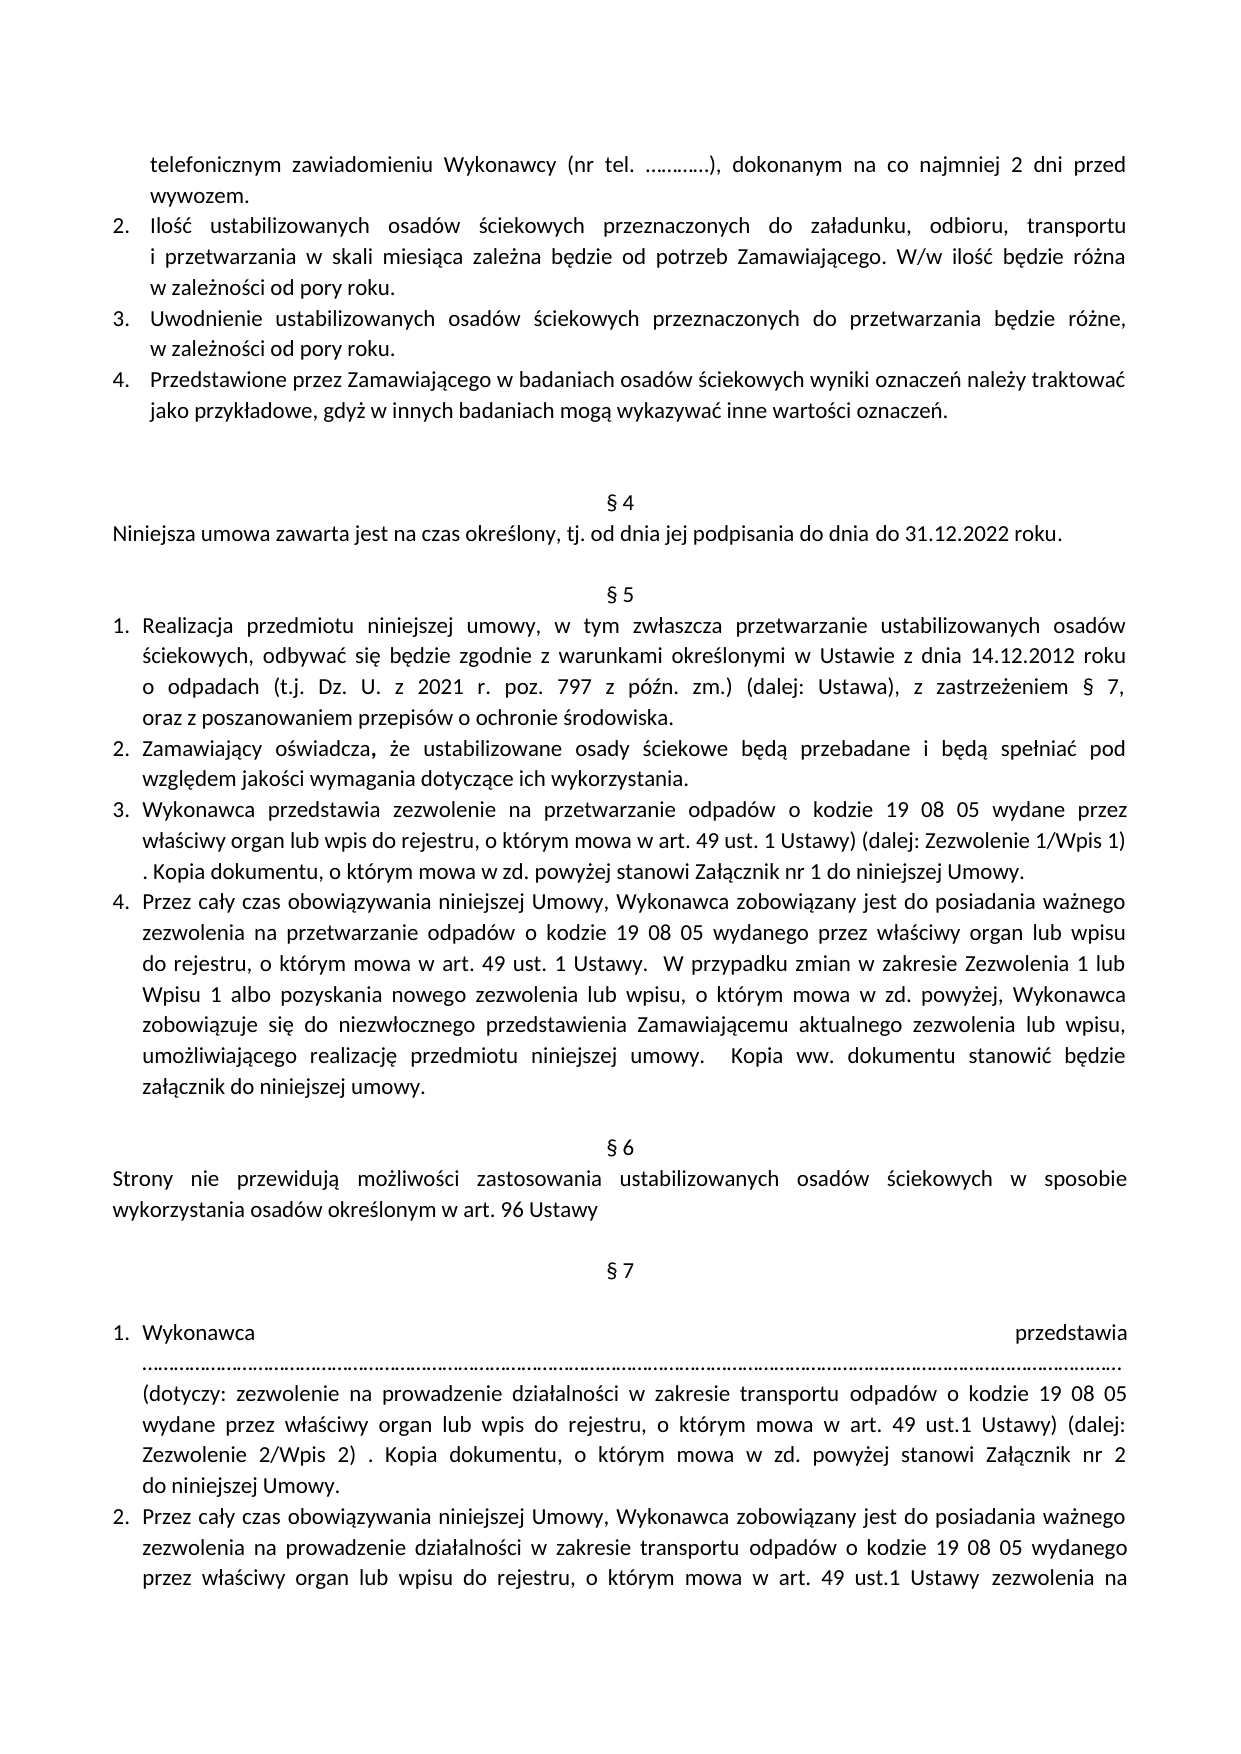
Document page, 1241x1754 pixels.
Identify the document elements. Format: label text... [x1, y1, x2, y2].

text Niniejsza umowa zawarta jest na czas określony, tj. od dnia jej podpisania do dnia do 31.12.2022 roku. [112, 519, 1128, 547]
list Realizacja przedmiotu niniejszej umowy, w tym zwłaszcza przetwarzanie ustabilizowanych osadów ściekowych, odbywać się będzie zgodnie z warunkami określonymi w Ustawie z dnia 14.12.2012 roku o odpadach (t.j. Dz. U. z 2021 r. poz. 797 z późn. zm.) (dalej: Ustawa), z zastrzeżeniem § 7, oraz z poszanowaniem przepisów o ochronie środowiska. [112, 611, 1128, 731]
list Przez cały czas obowiązywania niniejszej Umowy, Wykonawca zobowiązany jest do posiadania ważnego zezwolenia na przetwarzanie odpadów o kodzie 19 08 05 wydanego przez właściwy organ lub wpisu do rejestru, o którym mowa w art. 49 ust. 1 Ustawy. W przypadku zmian w zakresie Zezwolenia 1 lub Wpisu 1 albo pozyskania nowego zezwolenia lub wpisu, o którym mowa w zd. powyżej, Wykonawca zobowiązuje się do niezwłocznego przedstawienia Zamawiającemu aktualnego zezwolenia lub wpisu, umożliwiającego realizację przedmiotu niniejszej umowy. Kopia ww. dokumentu stanowić będzie załącznik do niniejszej umowy. [112, 887, 1128, 1100]
list Zamawiający oświadcza, że ustabilizowane osady ściekowe będą przebadane i będą spełniać pod względem jakości wymagania dotyczące ich wykorzystania. [112, 734, 1128, 793]
text § 6 [112, 1133, 1128, 1161]
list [112, 150, 1128, 209]
list Wykonawca przedstawia zezwolenie na przetwarzanie odpadów o kodzie 19 08 05 wydane przez właściwy organ lub wpis do rejestru, o którym mowa w art. 49 ust. 1 Ustawy) (dalej: Zezwolenie 1/Wpis 1) . Kopia dokumentu, o którym mowa w zd. powyżej stanowi Załącznik nr 1 do niniejszej Umowy. [112, 795, 1128, 885]
text § 5 [112, 580, 1128, 608]
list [112, 1502, 1128, 1592]
list Wykonawca przedstawia …………………………………………………………………………………………………………………………………………………………………… (dotyczy: zezwolenie na prowadzenie działalności w zakresie transportu odpadów o kodzie 19 08 05 wydane przez właściwy organ lub wpis do rejestru, o którym mowa w art. 49 ust.1 Ustawy) (dalej: Zezwolenie 2/Wpis 2) . Kopia dokumentu, o którym mowa w zd. powyżej stanowi Załącznik nr 2 do niniejszej Umowy. [112, 1318, 1128, 1499]
list Przedstawione przez Zamawiającego w badaniach osadów ściekowych wyniki oznaczeń należy traktować jako przykładowe, gdyż w innych badaniach mogą wykazywać inne wartości oznaczeń. [112, 365, 1128, 424]
text § 7 [112, 1256, 1128, 1284]
text § 4 [112, 488, 1128, 516]
list Ilość ustabilizowanych osadów ściekowych przeznaczonych do załadunku, odbioru, transportu i przetwarzania w skali miesiąca zależna będzie od potrzeb Zamawiającego. W/w ilość będzie różna w zależności od pory roku. [112, 211, 1128, 301]
text Strony nie przewidują możliwości zastosowania ustabilizowanych osadów ściekowych w sposobie wykorzystania osadów określonym w art. 96 Ustawy [112, 1164, 1128, 1223]
list Uwodnienie ustabilizowanych osadów ściekowych przeznaczonych do przetwarzania będzie różne, w zależności od pory roku. [112, 304, 1128, 362]
